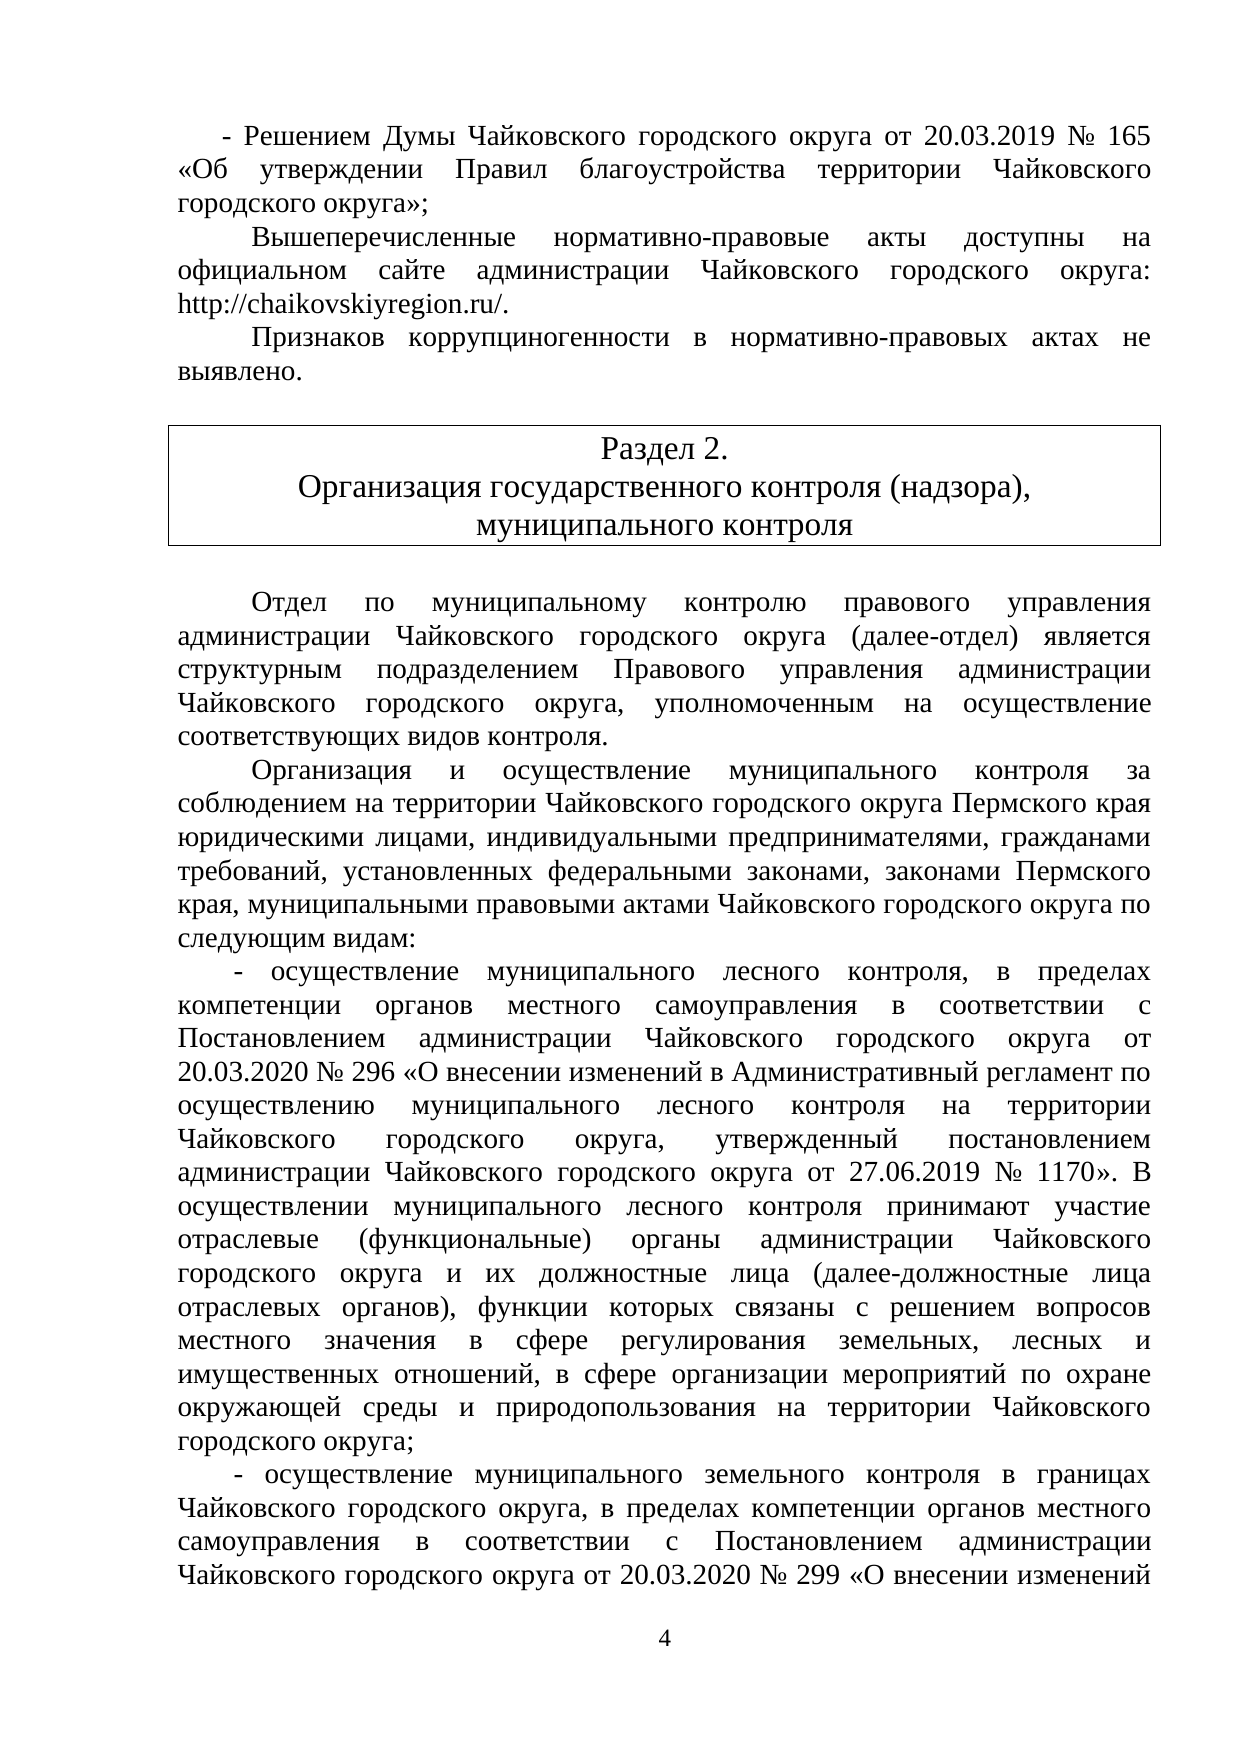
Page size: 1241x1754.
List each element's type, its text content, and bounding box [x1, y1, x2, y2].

text Организация государственного контроля (надзора), [177, 466, 1152, 501]
text Отдел по муниципальному контролю правового управления администрации Чайковского городского округа (далее-отдел) является структурным подразделением Правового управления администрации Чайковского городского округа, уполномоченным на осуществление соответствующих видов контроля. [177, 584, 1152, 752]
text Организация и осуществление муниципального контроля за соблюдением на территории Чайковского городского округа Пермского края юридическими лицами, индивидуальными предпринимателями, гражданами требований, установленных федеральными законами, законами Пермского края, муниципальными правовыми актами Чайковского городского округа по следующим видам: [177, 752, 1152, 953]
text - осуществление муниципального лесного контроля, в пределах компетенции органов местного самоуправления в соответствии с Постановлением администрации Чайковского городского округа от 20.03.2020 № 296 «О внесении изменений в Административный регламент по осуществлению муниципального лесного контроля на территории Чайковского городского округа, утвержденный постановлением администрации Чайковского городского округа от 27.06.2019 № 1170». В осуществлении муниципального лесного контроля принимают участие отраслевые (функциональные) органы администрации Чайковского городского округа и их должностные лица (далее-должностные лица отраслевых органов), функции которых связаны с решением вопросов местного значения в сфере регулирования земельных, лесных и имущественных отношений, в сфере организации мероприятий по охране окружающей среды и природопользования на территории Чайковского городского округа; [177, 953, 1152, 1456]
text Признаков коррупциногенности в нормативно-правовых актах не выявлено. [177, 319, 1152, 386]
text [177, 1456, 1152, 1591]
text Вышеперечисленные нормативно-правовые акты доступны на официальном сайте администрации Чайковского городского округа: http://chaikovskiyregion.ru/. [177, 219, 1152, 319]
text муниципального контроля [169, 501, 1160, 545]
text Раздел 2. [169, 426, 1160, 466]
text - Решением Думы Чайковского городского округа от 20.03.2019 № 165 «Об утверждении Правил благоустройства территории Чайковского городского округа»; [177, 118, 1152, 219]
